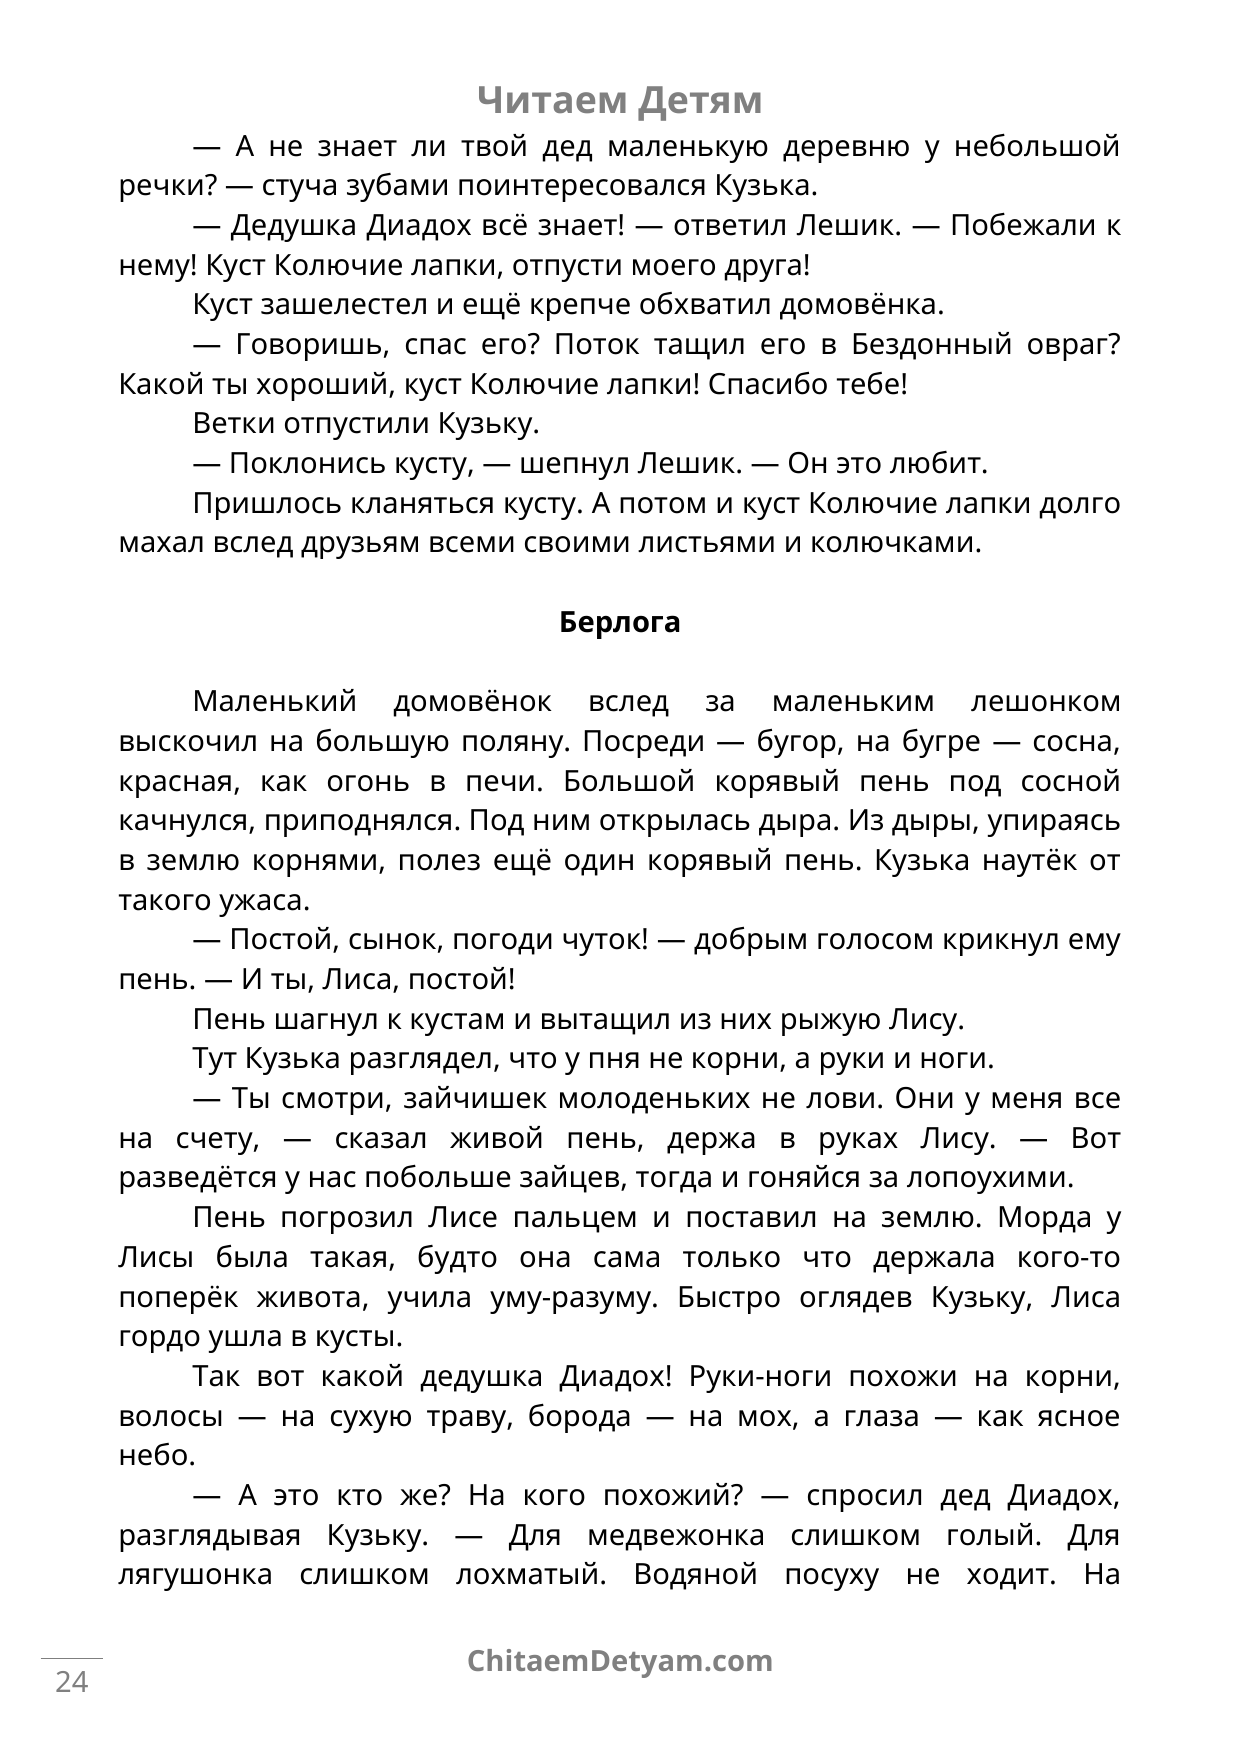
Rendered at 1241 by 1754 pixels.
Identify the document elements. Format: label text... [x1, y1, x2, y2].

text Маленький домовёнок вслед за маленьким лешонком выскочил на большую поляну. Посреди — бугор, на бугре — сосна, красная, как огонь в печи. Большой корявый пень под сосной качнулся, приподнялся. Под ним открылась дыра. Из дыры, упираясь в землю корнями, полез ещё один корявый пень. Кузька наутёк от такого ужаса. [118, 681, 1122, 919]
text Пень шагнул к кустам и вытащил из них рыжую Лису. [118, 998, 1122, 1038]
text Так вот какой дедушка Диадох! Руки-ноги похожи на корни, волосы — на сухую траву, борода — на мох, а глаза — как ясное небо. [118, 1355, 1122, 1474]
text Куст зашелестел и ещё крепче обхватил домовёнка. [118, 284, 1122, 323]
text — Дедушка Диадох всё знает! — ответил Лешик. — Побежали к нему! Куст Колючие лапки, отпусти моего друга! [118, 204, 1122, 284]
text — Поклонись кусту, — шепнул Лешик. — Он это любит. [118, 442, 1122, 482]
text — Говоришь, спас его? Поток тащил его в Бездонный овраг? Какой ты хороший, куст Колючие лапки! Спасибо тебе! [118, 323, 1122, 403]
text Тут Кузька разглядел, что у пня не корни, а руки и ноги. [118, 1038, 1122, 1077]
subtitle Берлога [118, 601, 1122, 641]
text — Постой, сынок, погоди чуток! — добрым голосом крикнул ему пень. — И ты, Лиса, постой! [118, 919, 1122, 998]
text — А не знает ли твой дед маленькую деревню у небольшой речки? — стуча зубами поинтересовался Кузька. [118, 125, 1122, 204]
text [118, 1474, 1122, 1593]
text Пень погрозил Лисе пальцем и поставил на землю. Морда у Лисы была такая, будто она сама только что держала кого-то поперёк живота, учила уму-разуму. Быстро оглядев Кузьку, Лиса гордо ушла в кусты. [118, 1196, 1122, 1355]
text Ветки отпустили Кузьку. [118, 403, 1122, 442]
text Пришлось кланяться кусту. А потом и куст Колючие лапки долго махал вслед друзьям всеми своими листьями и колючками. [118, 482, 1122, 561]
text — Ты смотри, зайчишек молоденьких не лови. Они у меня все на счету, — сказал живой пень, держа в руках Лису. — Вот разведётся у нас побольше зайцев, тогда и гоняйся за лопоухими. [118, 1077, 1122, 1196]
